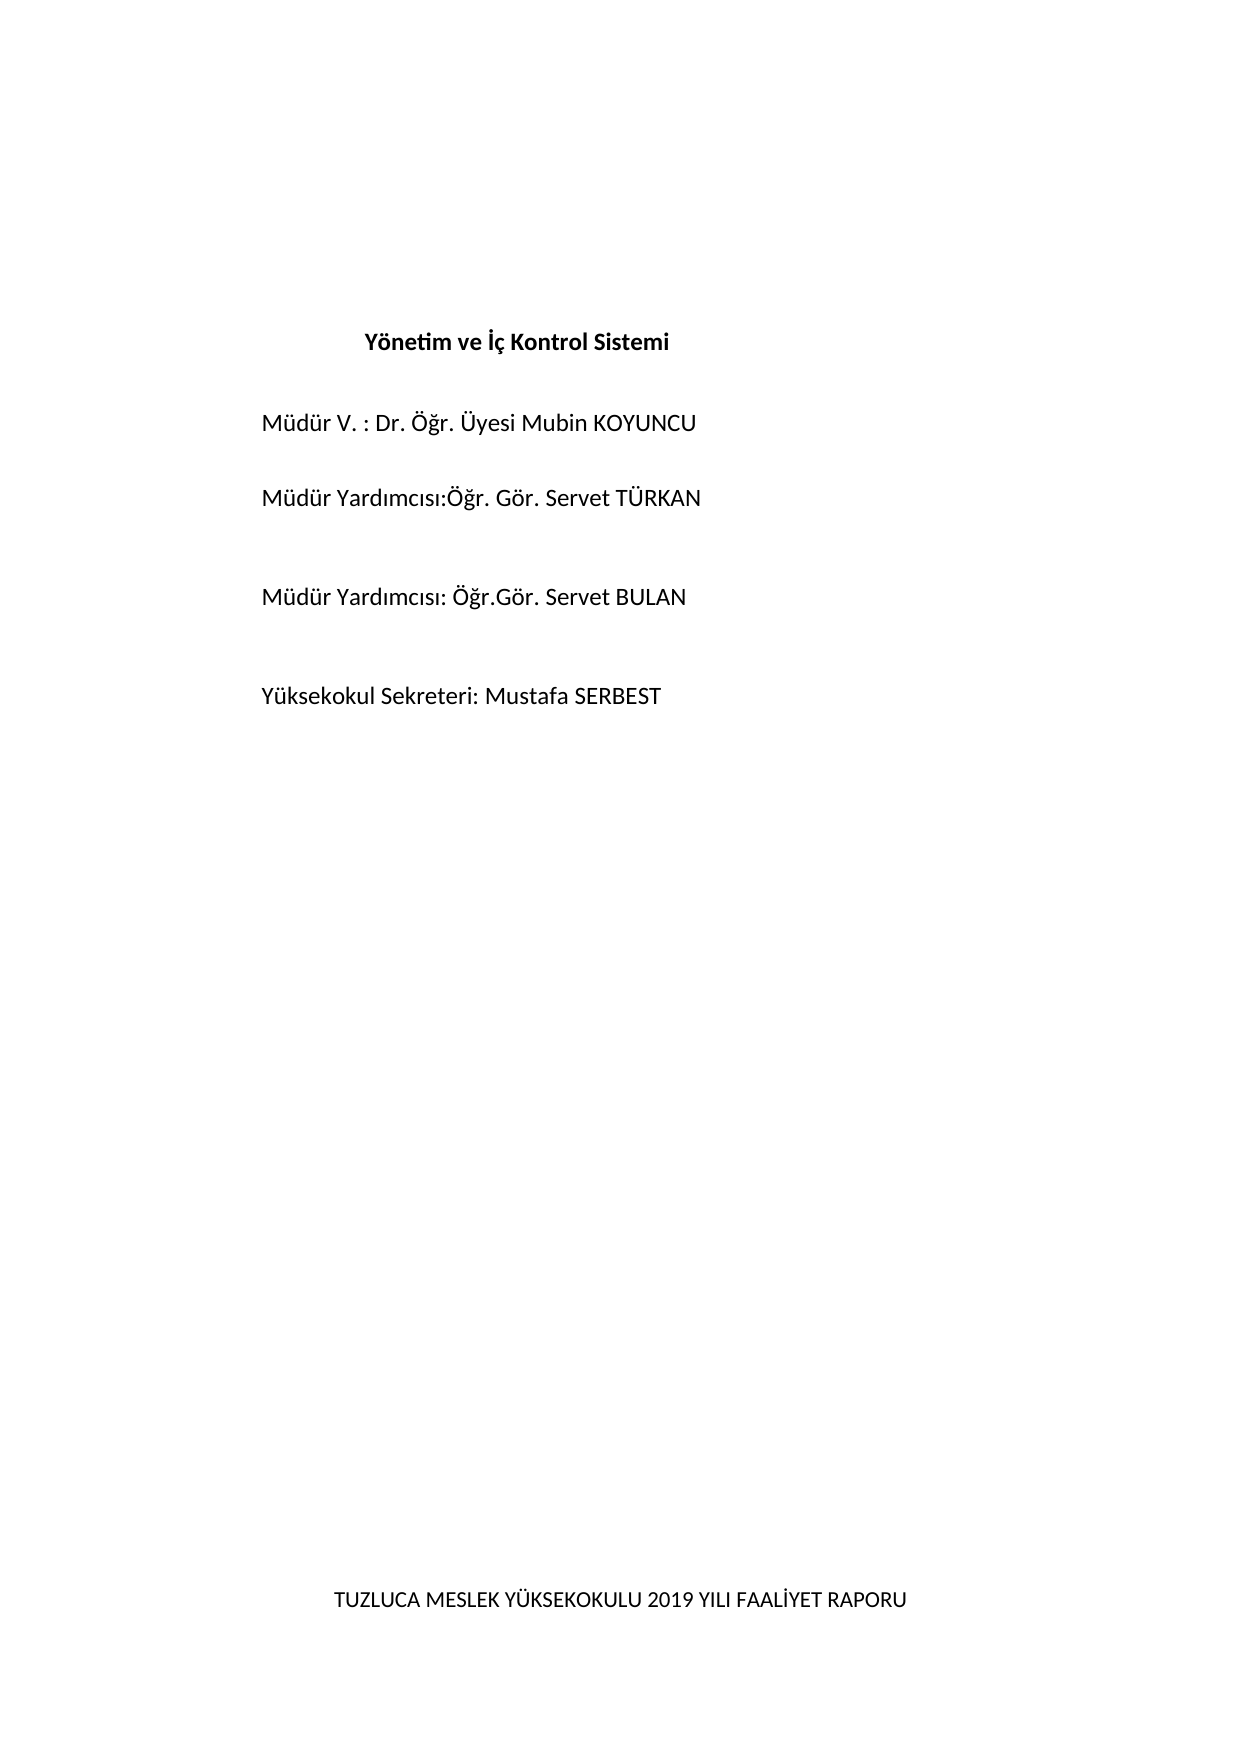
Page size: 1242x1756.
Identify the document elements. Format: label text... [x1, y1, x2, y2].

text Müdür Yardımcısı: Öğr.Gör. Servet BULAN [75, 581, 1242, 611]
text Yönetim ve İç Kontrol Sistemi [296, 326, 682, 356]
text Yüksekokul Sekreteri: Mustafa SERBEST [75, 680, 1242, 711]
text Müdür V. : Dr. Öğr. Üyesi Mubin KOYUNCU [75, 407, 709, 438]
text Müdür Yardımcısı:Öğr. Gör. Servet TÜRKAN [75, 482, 1242, 512]
